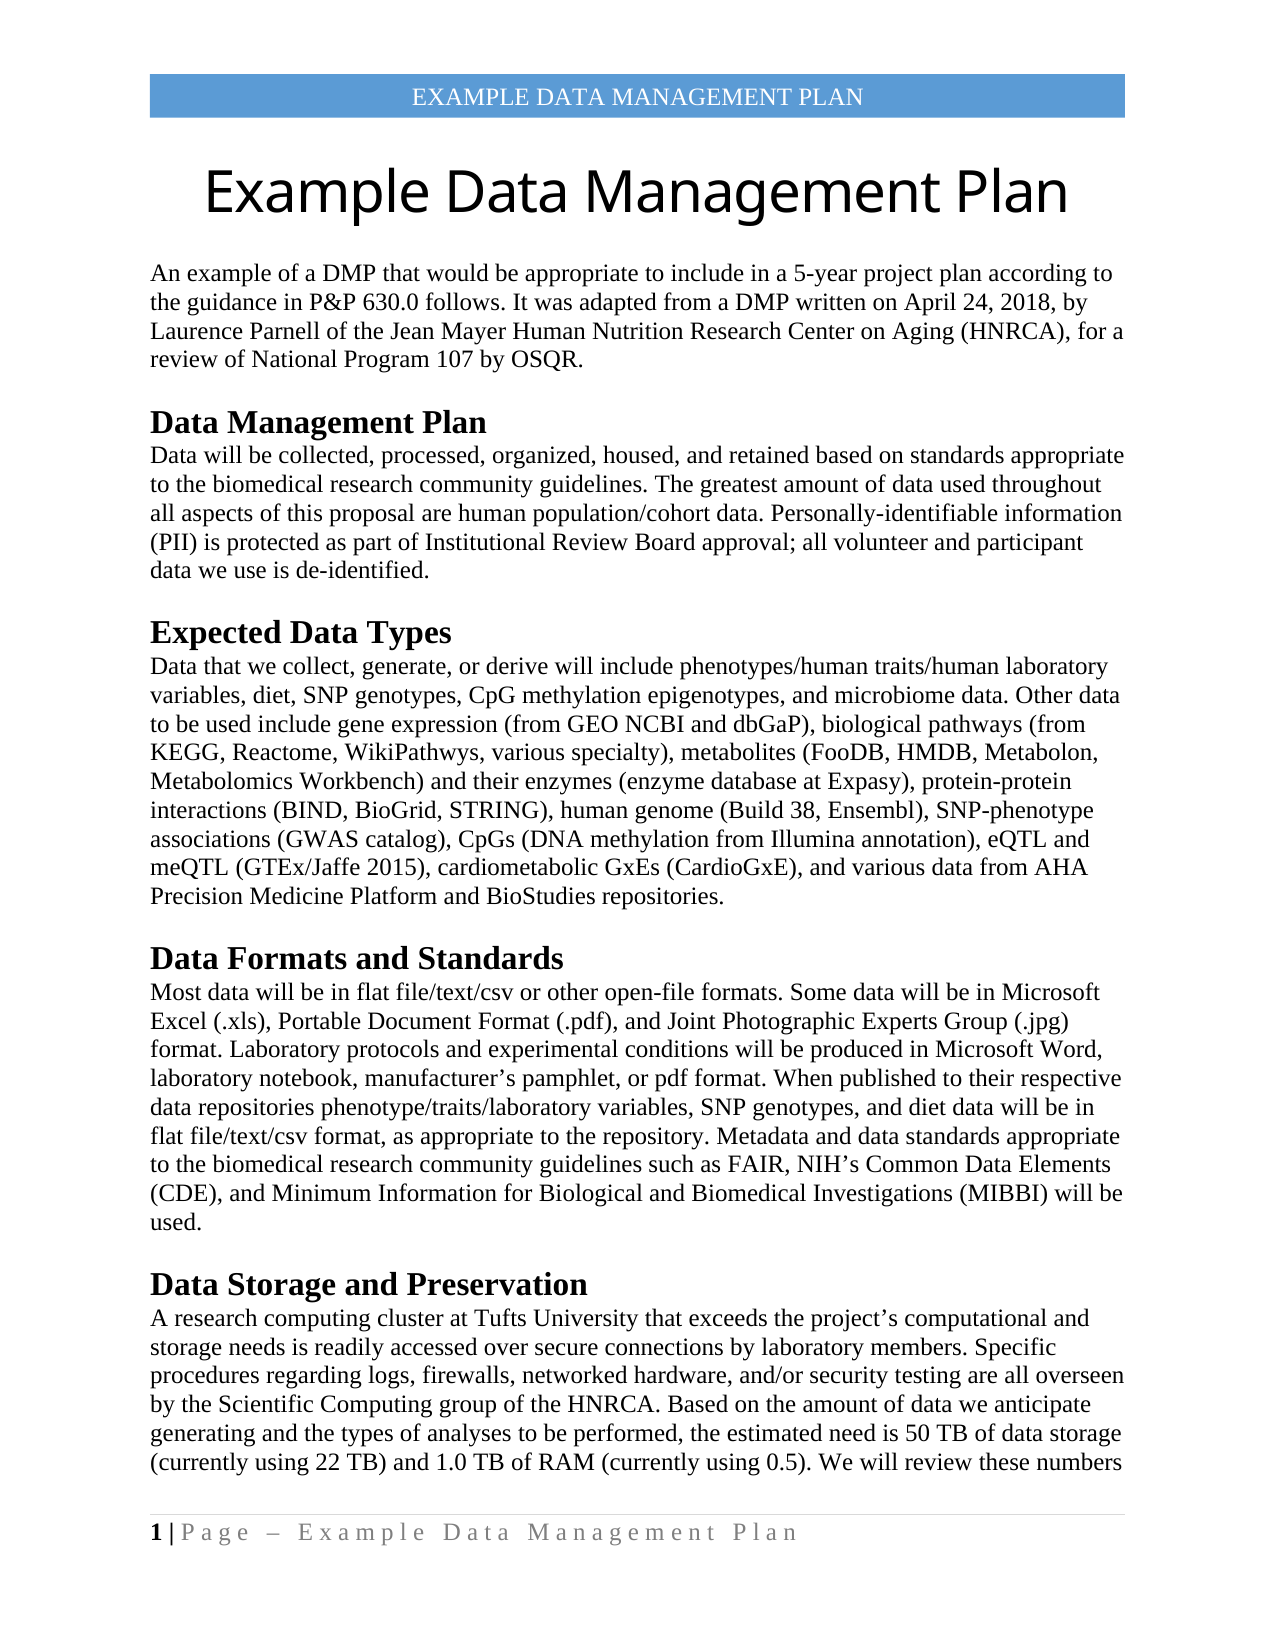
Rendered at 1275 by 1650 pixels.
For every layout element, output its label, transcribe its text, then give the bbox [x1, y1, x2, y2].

text Data that we collect, generate, or derive will include phenotypes/human traits/human laboratory variables, diet, SNP genotypes, CpG methylation epigenotypes, and microbiome data. Other data to be used include gene expression (from GEO NCBI and dbGaP), biological pathways (from KEGG, Reactome, WikiPathwys, various specialty), metabolites (FooDB, HMDB, Metabolon, Metabolomics Workbench) and their enzymes (enzyme database at Expasy), protein-protein interactions (BIND, BioGrid, STRING), human genome (Build 38, Ensembl), SNP-phenotype associations (GWAS catalog), CpGs (DNA methylation from Illumina annotation), eQTL and meQTL (GTEx/Jaffe 2015), cardiometabolic GxEs (CardioGxE), and various data from AHA Precision Medicine Platform and BioStudies repositories. [150, 651, 1125, 910]
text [150, 1303, 1125, 1475]
subtitle Expected Data Types [150, 613, 1125, 651]
subtitle Data Formats and Standards [150, 939, 1125, 977]
text Data will be collected, processed, organized, housed, and retained based on standards appropriate to the biomedical research community guidelines. The greatest amount of data used throughout all aspects of this proposal are human population/cohort data. Personally-identifiable information (PII) is protected as part of Institutional Review Board approval; all volunteer and participant data we use is de-identified. [150, 440, 1125, 584]
text An example of a DMP that would be appropriate to include in a 5-year project plan according to the guidance in P&P 630.0 follows. It was adapted from a DMP written on April 24, 2018, by Laurence Parnell of the Jean Mayer Human Nutrition Research Center on Aging (HNRCA), for a review of National Program 107 by OSQR. [150, 258, 1125, 373]
subtitle Data Storage and Preservation [150, 1264, 1125, 1303]
text Most data will be in flat file/text/csv or other open-file formats. Some data will be in Microsoft Excel (.xls), Portable Document Format (.pdf), and Joint Photographic Experts Group (.jpg) format. Laboratory protocols and experimental conditions will be produced in Microsoft Word, laboratory notebook, manufacturer’s pamphlet, or pdf format. When published to their respective data repositories phenotype/traits/laboratory variables, SNP genotypes, and diet data will be in flat file/text/csv format, as appropriate to the repository. Metadata and data standards appropriate to the biomedical research community guidelines such as FAIR, NIH’s Common Data Elements (CDE), and Minimum Information for Biological and Biomedical Investigations (MIBBI) will be used. [150, 977, 1125, 1236]
subtitle Data Management Plan [150, 402, 1125, 440]
title Example Data Management Plan [150, 150, 1125, 229]
